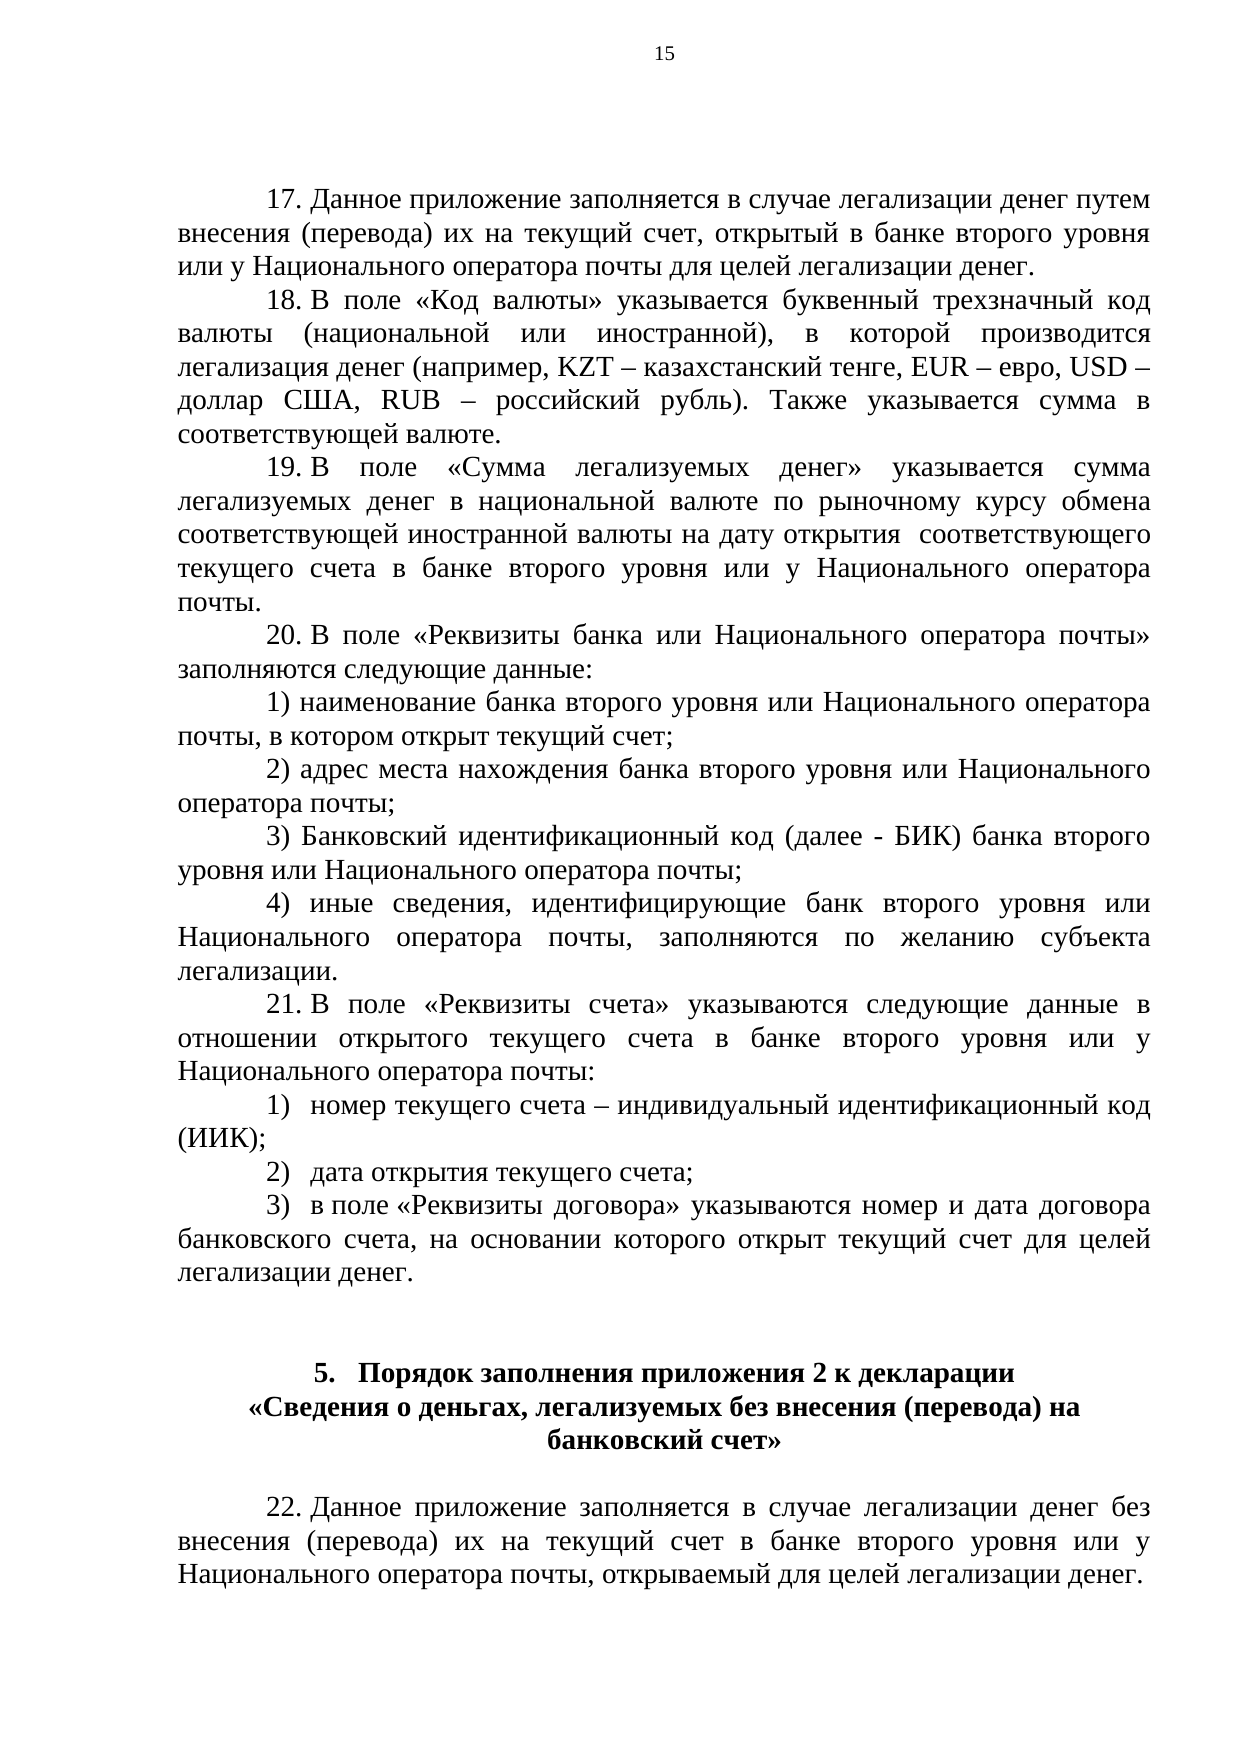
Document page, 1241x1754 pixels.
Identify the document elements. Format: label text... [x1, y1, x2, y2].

list «Сведения о деньгах, легализуемых без внесения (перевода) на банковский счет» [177, 1389, 1152, 1456]
text 2) адрес места нахождения банка второго уровня или Национального оператора почты; [177, 751, 1152, 818]
list В поле «Реквизиты банка или Национального оператора почты» заполняются следующие данные: [177, 617, 1152, 684]
list Порядок заполнения приложения 2 к декларации [177, 1355, 1152, 1389]
list в поле «Реквизиты договора» указываются номер и дата договора банковского счета, на основании которого открыт текущий счет для целей легализации денег. [177, 1187, 1152, 1288]
list Данное приложение заполняется в случае легализации денег путем внесения (перевода) их на текущий счет, открытый в банке второго уровня или у Национального оператора почты для целей легализации денег. [177, 181, 1152, 282]
list В поле «Реквизиты счета» указываются следующие данные в отношении открытого текущего счета в банке второго уровня или у Национального оператора почты: [177, 986, 1152, 1087]
list В поле «Сумма легализуемых денег» указывается сумма легализуемых денег в национальной валюте по рыночному курсу обмена соответствующей иностранной валюты на дату открытия соответствующего текущего счета в банке второго уровня или у Национального оператора почты. [177, 449, 1152, 617]
text 4) иные сведения, идентифицирующие банк второго уровня или Национального оператора почты, заполняются по желанию субъекта легализации. [177, 886, 1152, 986]
list В поле «Код валюты» указывается буквенный трехзначный код валюты (национальной или иностранной), в которой производится легализация денег (например, KZT – казахстанский тенге, EUR – евро, USD – доллар США, RUB – российский рубль). Также указывается сумма в соответствующей валюте. [177, 282, 1152, 449]
list дата открытия текущего счета; [177, 1154, 1152, 1187]
list номер текущего счета – индивидуальный идентификационный код (ИИК); [177, 1087, 1152, 1154]
text 3) Банковский идентификационный код (далее - БИК) банка второго уровня или Национального оператора почты; [177, 818, 1152, 886]
list Данное приложение заполняется в случае легализации денег без внесения (перевода) их на текущий счет в банке второго уровня или у Национального оператора почты, открываемый для целей легализации денег. [177, 1489, 1152, 1590]
text 1) наименование банка второго уровня или Национального оператора почты, в котором открыт текущий счет; [177, 684, 1152, 751]
